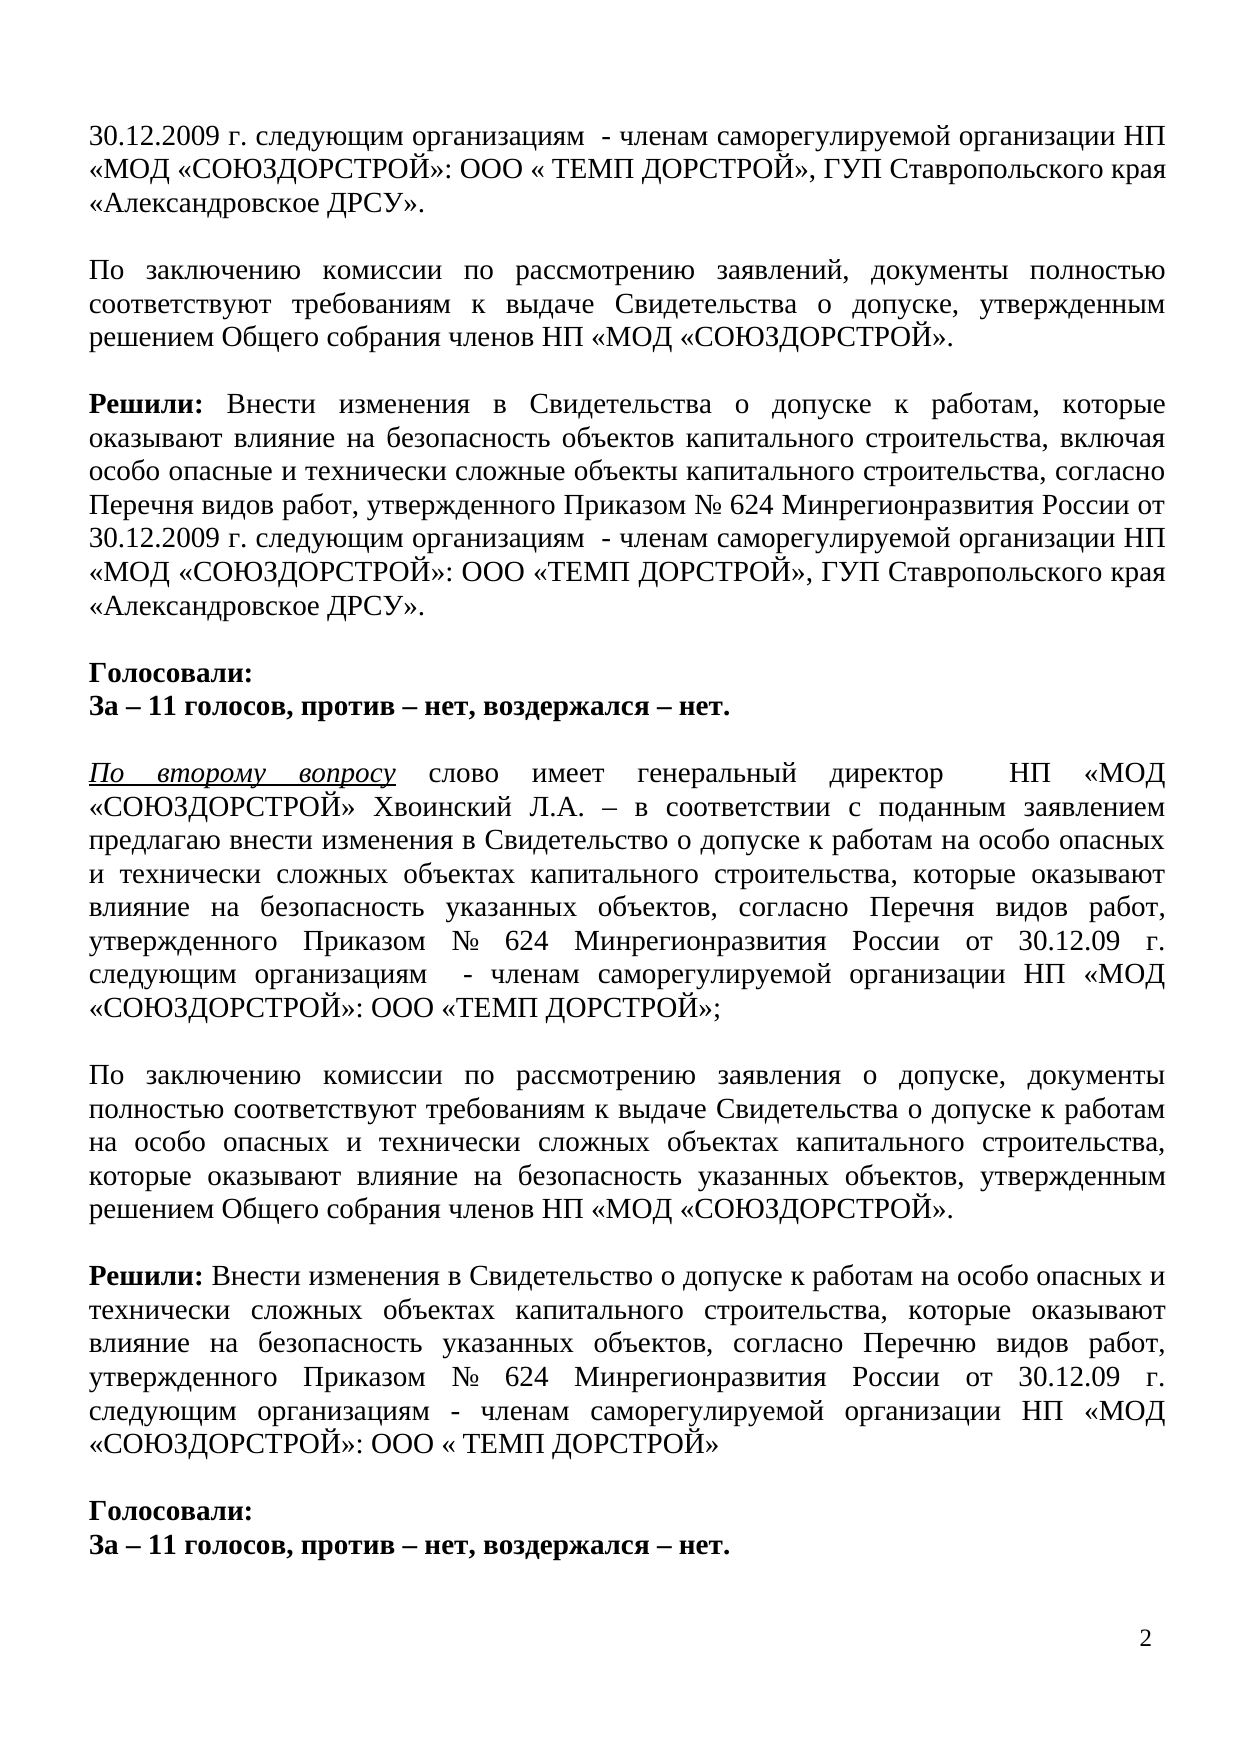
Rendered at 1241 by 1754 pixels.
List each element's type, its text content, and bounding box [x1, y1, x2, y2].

list По второму вопросу слово имеет генеральный директор НП «МОД «СОЮЗДОРСТРОЙ» Хвоинский Л.А. – в соответствии с поданным заявлением предлагаю внести изменения в Свидетельство о допуске к работам на особо опасных и технически сложных объектах капитального строительства, которые оказывают влияние на безопасность указанных объектов, согласно Перечня видов работ, утвержденного Приказом № 624 Минрегионразвития России от 30.12.09 г. следующим организациям - членам саморегулируемой организации НП «МОД «СОЮЗДОРСТРОЙ»: ООО «ТЕМП ДОРСТРОЙ»; [88, 755, 1167, 1024]
text Решили: Внести изменения в Свидетельства о допуске к работам, которые оказывают влияние на безопасность объектов капитального строительства, включая особо опасные и технически сложные объекты капитального строительства, согласно Перечня видов работ, утвержденного Приказом № 624 Минрегионразвития России от 30.12.2009 г. следующим организациям - членам саморегулируемой организации НП «МОД «СОЮЗДОРСТРОЙ»: ООО «ТЕМП ДОРСТРОЙ», ГУП Ставропольского края «Александровское ДРСУ». [88, 386, 1167, 621]
list За – 11 голосов, против – нет, воздержался – нет. [88, 688, 1167, 722]
text По заключению комиссии по рассмотрению заявления о допуске, документы полностью соответствуют требованиям к выдаче Свидетельства о допуске к работам на особо опасных и технически сложных объектах капитального строительства, которые оказывают влияние на безопасность указанных объектов, утвержденным решением Общего собрания членов НП «МОД «СОЮЗДОРСТРОЙ». [88, 1057, 1167, 1225]
text Решили: Внести изменения в Свидетельство о допуске к работам на особо опасных и технически сложных объектах капитального строительства, которые оказывают влияние на безопасность указанных объектов, согласно Перечню видов работ, утвержденного Приказом № 624 Минрегионразвития России от 30.12.09 г. следующим организациям - членам саморегулируемой организации НП «МОД «СОЮЗДОРСТРОЙ»: ООО « ТЕМП ДОРСТРОЙ» [88, 1258, 1167, 1460]
text По заключению комиссии по рассмотрению заявлений, документы полностью соответствуют требованиям к выдаче Свидетельства о допуске, утвержденным решением Общего собрания членов НП «МОД «СОЮЗДОРСТРОЙ». [88, 252, 1167, 353]
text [88, 118, 1167, 219]
text За – 11 голосов, против – нет, воздержался – нет. [88, 1527, 1167, 1560]
list Голосовали: [88, 655, 1167, 688]
text Голосовали: [88, 1493, 1167, 1527]
